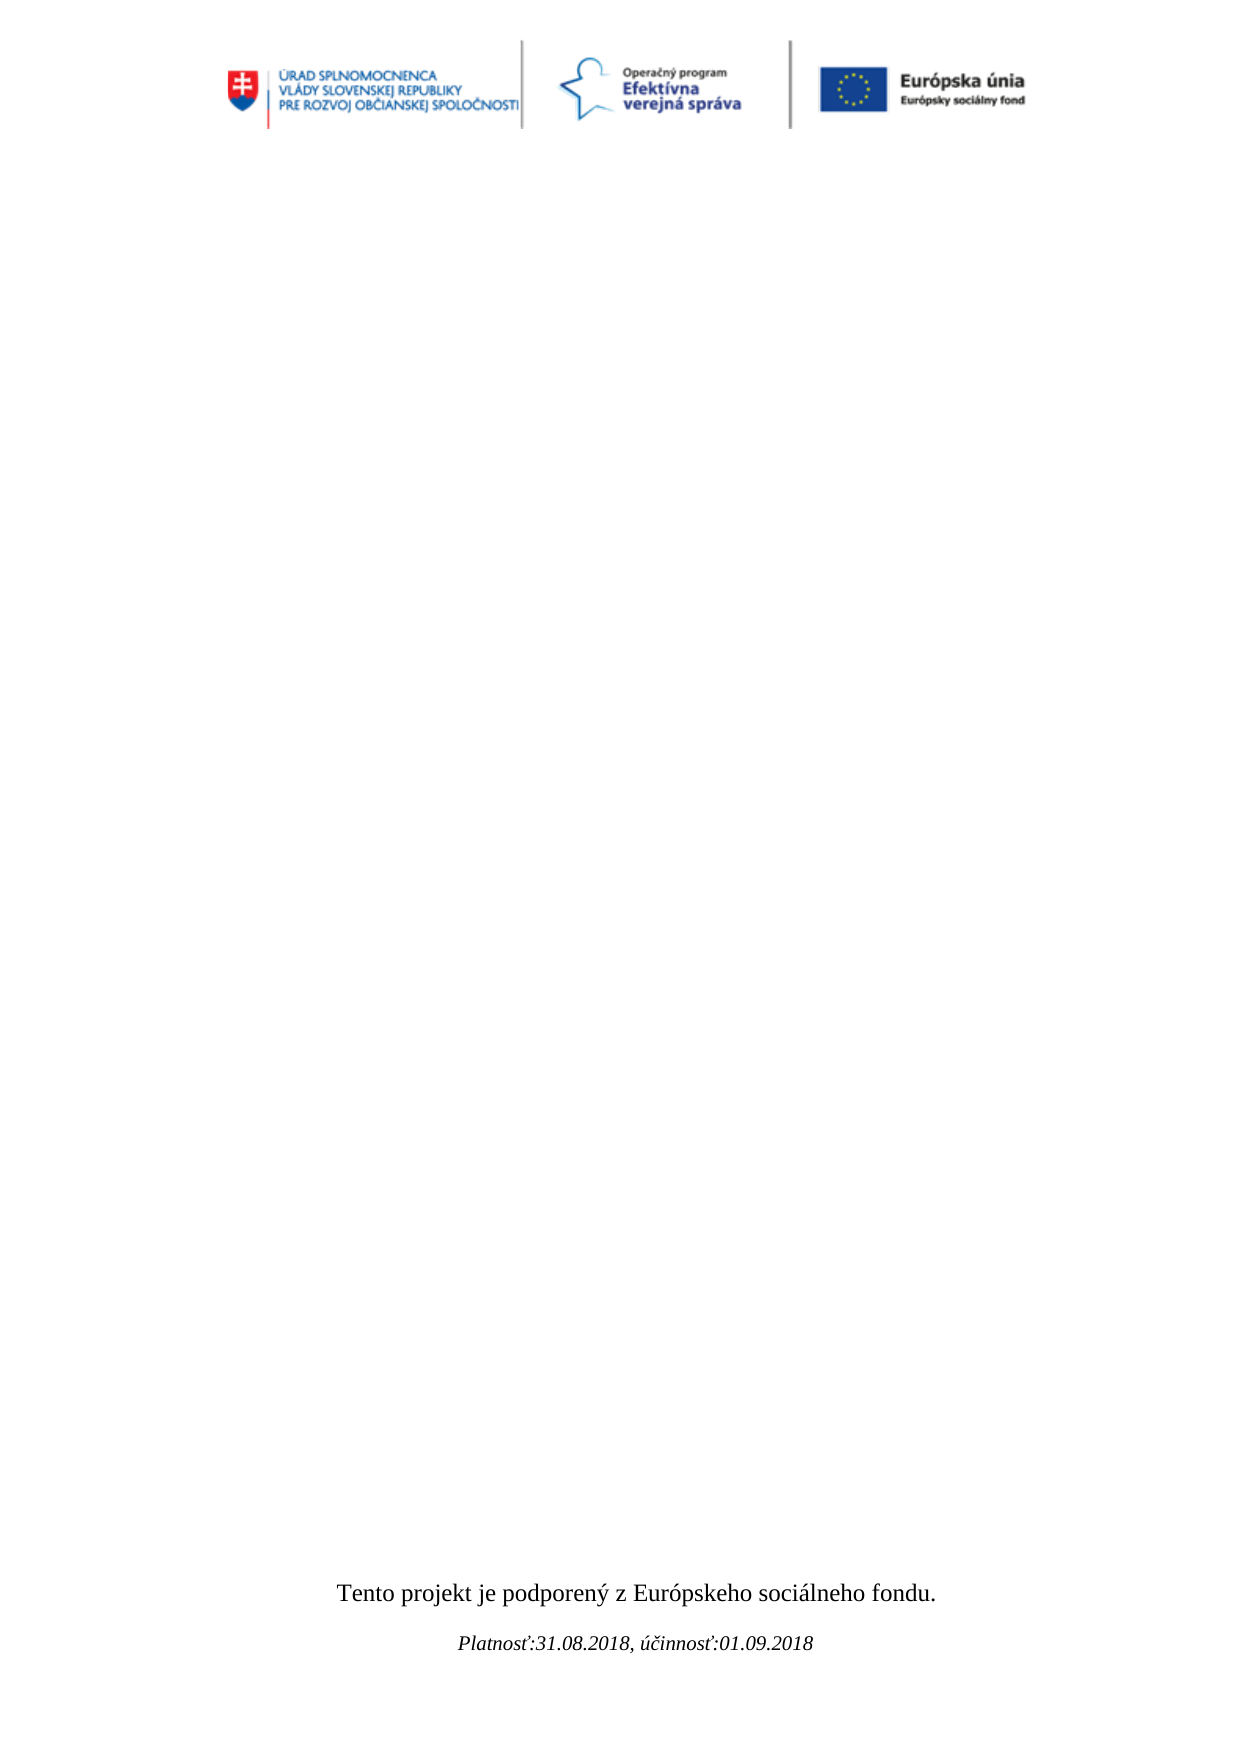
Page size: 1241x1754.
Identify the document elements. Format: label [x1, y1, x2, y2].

picture [227, 28, 1046, 129]
